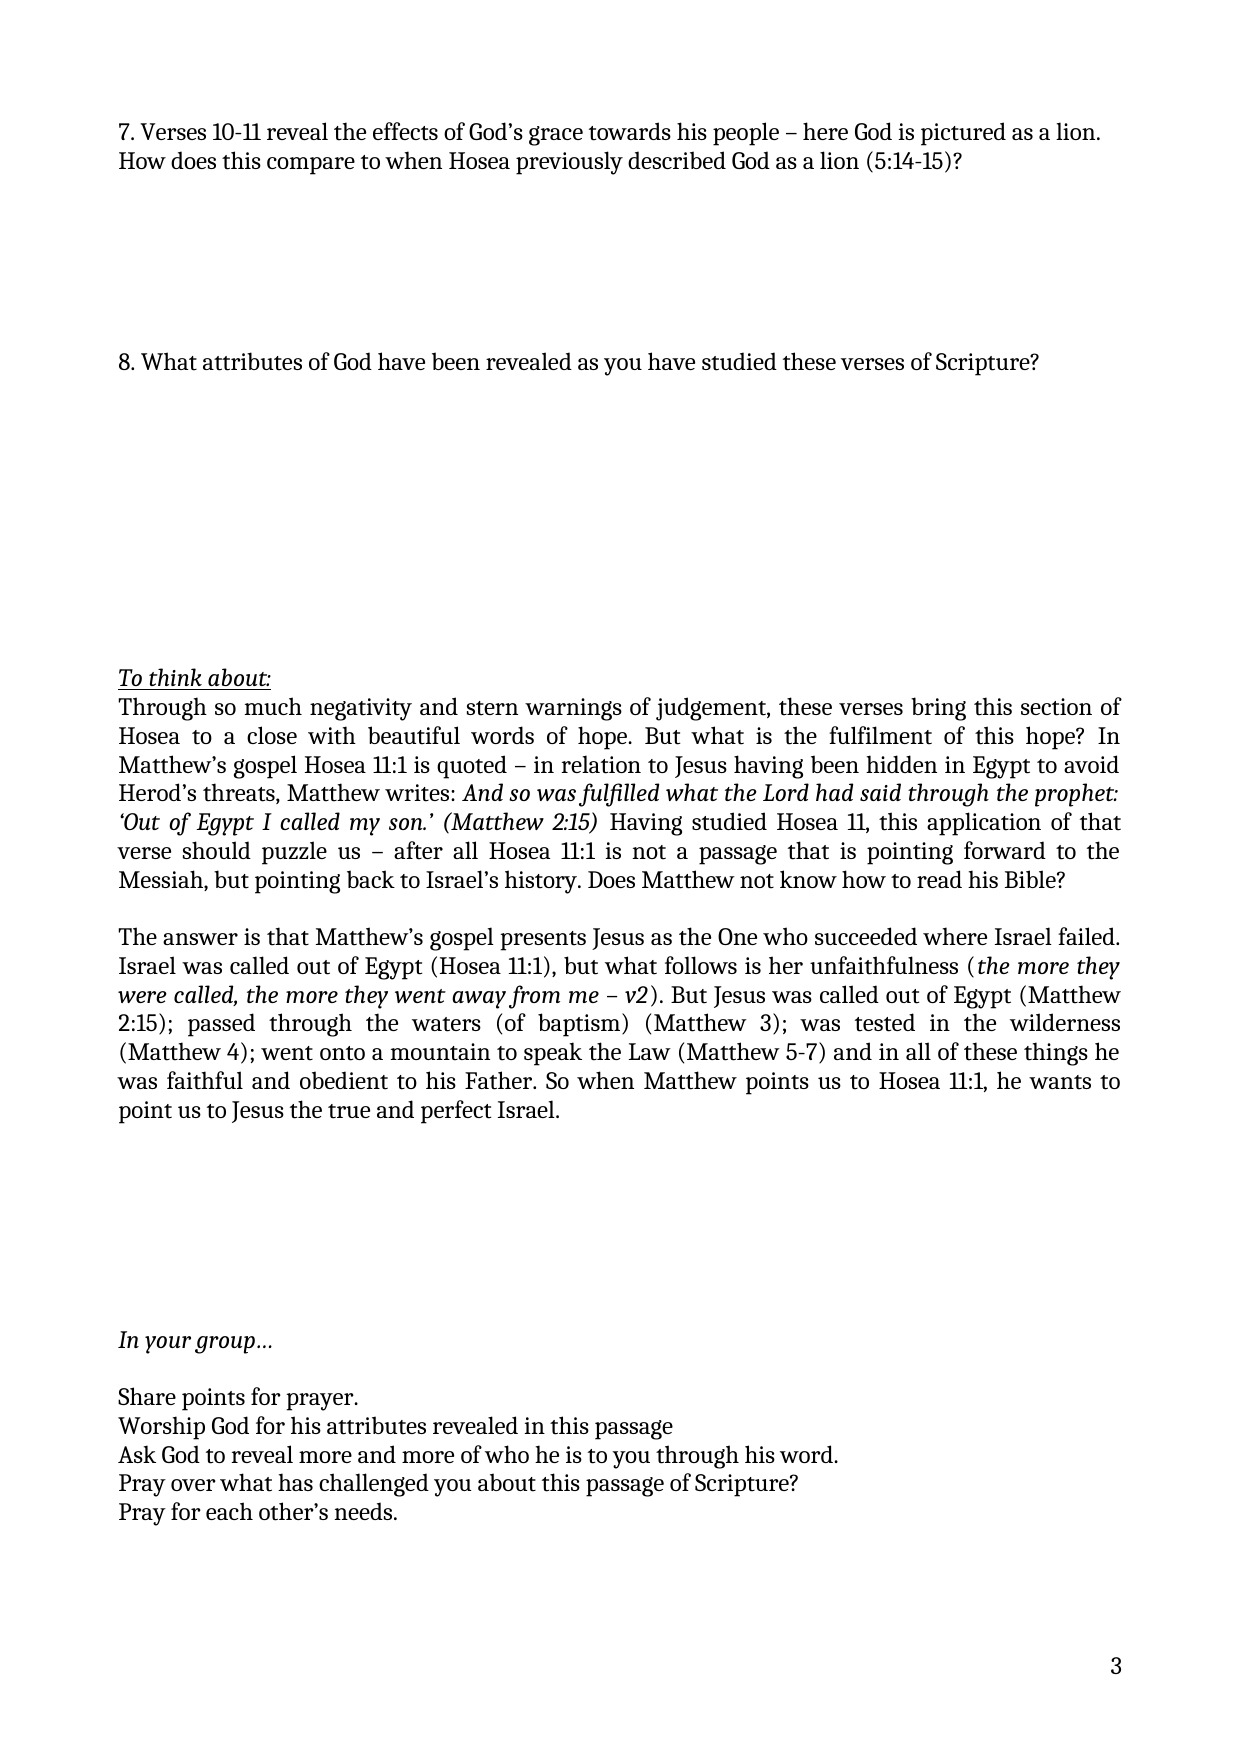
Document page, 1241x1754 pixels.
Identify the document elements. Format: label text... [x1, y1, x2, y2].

text Pray over what has challenged you about this passage of Scripture? [118, 1469, 1122, 1498]
text The answer is that Matthew’s gospel presents Jesus as the One who succeeded where Israel failed. Israel was called out of Egypt (Hosea 11:1), but what follows is her unfaithfulness (the more they were called, the more they went away from me – v2). But Jesus was called out of Egypt (Matthew 2:15); passed through the waters (of baptism) (Matthew 3); was tested in the wilderness (Matthew 4); went onto a mountain to speak the Law (Matthew 5-7) and in all of these things he was faithful and obedient to his Father. So when Matthew points us to Hosea 11:1, he wants to point us to Jesus the true and perfect Israel. [118, 923, 1122, 1124]
text Through so much negativity and stern warnings of judgement, these verses bring this section of Hosea to a close with beautiful words of hope. But what is the fulfilment of this hope? In Matthew’s gospel Hosea 11:1 is quoted – in relation to Jesus having been hidden in Egypt to avoid Herod’s threats, Matthew writes: And so was fulfilled what the Lord had said through the prophet: ‘Out of Egypt I called my son.’ (Matthew 2:15) Having studied Hosea 11, this application of that verse should puzzle us – after all Hosea 11:1 is not a passage that is pointing forward to the Messiah, but pointing back to Israel’s history. Does Matthew not know how to read his Bible? [118, 693, 1122, 894]
text To think about: [118, 664, 1122, 693]
text In your group… [118, 1326, 1122, 1354]
text 8. What attributes of God have been revealed as you have studied these verses of Scripture? [118, 348, 1122, 377]
text Worship God for his attributes revealed in this passage [118, 1412, 1122, 1441]
text Share points for prayer. [118, 1383, 1122, 1412]
text 7. Verses 10-11 reveal the effects of God’s grace towards his people – here God is pictured as a lion. How does this compare to when Hosea previously described God as a lion (5:14-15)? [118, 118, 1122, 176]
text Pray for each other’s needs. [118, 1498, 1122, 1527]
text Ask God to reveal more and more of who he is to you through his word. [118, 1441, 1122, 1469]
